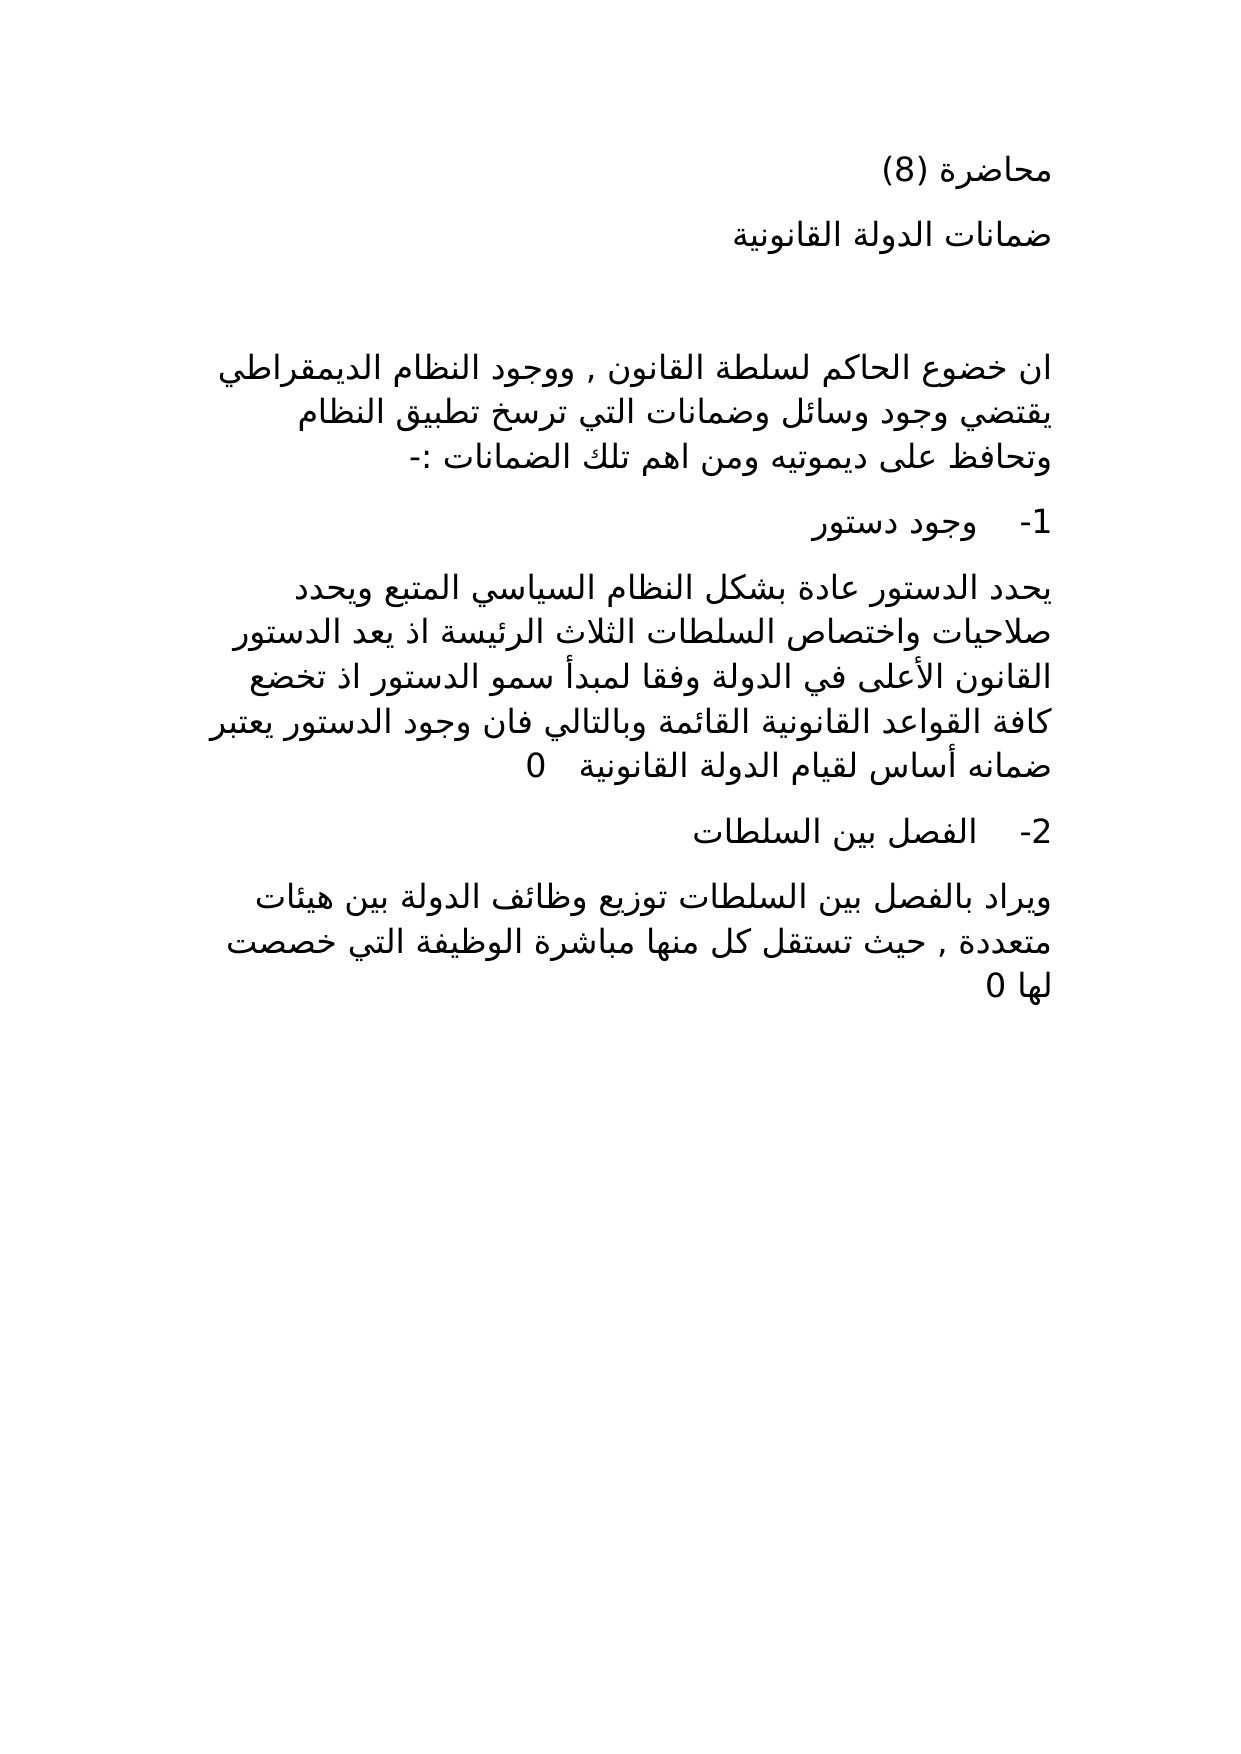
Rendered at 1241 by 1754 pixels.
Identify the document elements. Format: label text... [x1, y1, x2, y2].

text محاضرة (8) [187, 150, 1053, 189]
text ويراد بالفصل بين السلطات توزيع وظائف الدولة بين هيئات متعددة , حيث تستقل كل منها مباشرة الوظيفة التي خصصت لها 0 [187, 878, 1053, 1006]
text 2- الفصل بين السلطات [187, 812, 1053, 851]
text 1- وجود دستور [187, 503, 1053, 542]
text يحدد الدستور عادة بشكل النظام السياسي المتبع ويحدد صلاحيات واختصاص السلطات الثلاث الرئيسة اذ يعد الدستور القانون الأعلى في الدولة وفقا لمبدأ سمو الدستور اذ تخضع كافة القواعد القانونية القائمة وبالتالي فان وجود الدستور يعتبر ضمانه أساس لقيام الدولة القانونية 0 [187, 568, 1053, 786]
text ضمانات الدولة القانونية [187, 215, 1053, 254]
text ان خضوع الحاكم لسلطة القانون , ووجود النظام الديمقراطي يقتضي وجود وسائل وضمانات التي ترسخ تطبيق النظام وتحافظ على ديموتيه ومن اهم تلك الضمانات :- [187, 348, 1053, 476]
